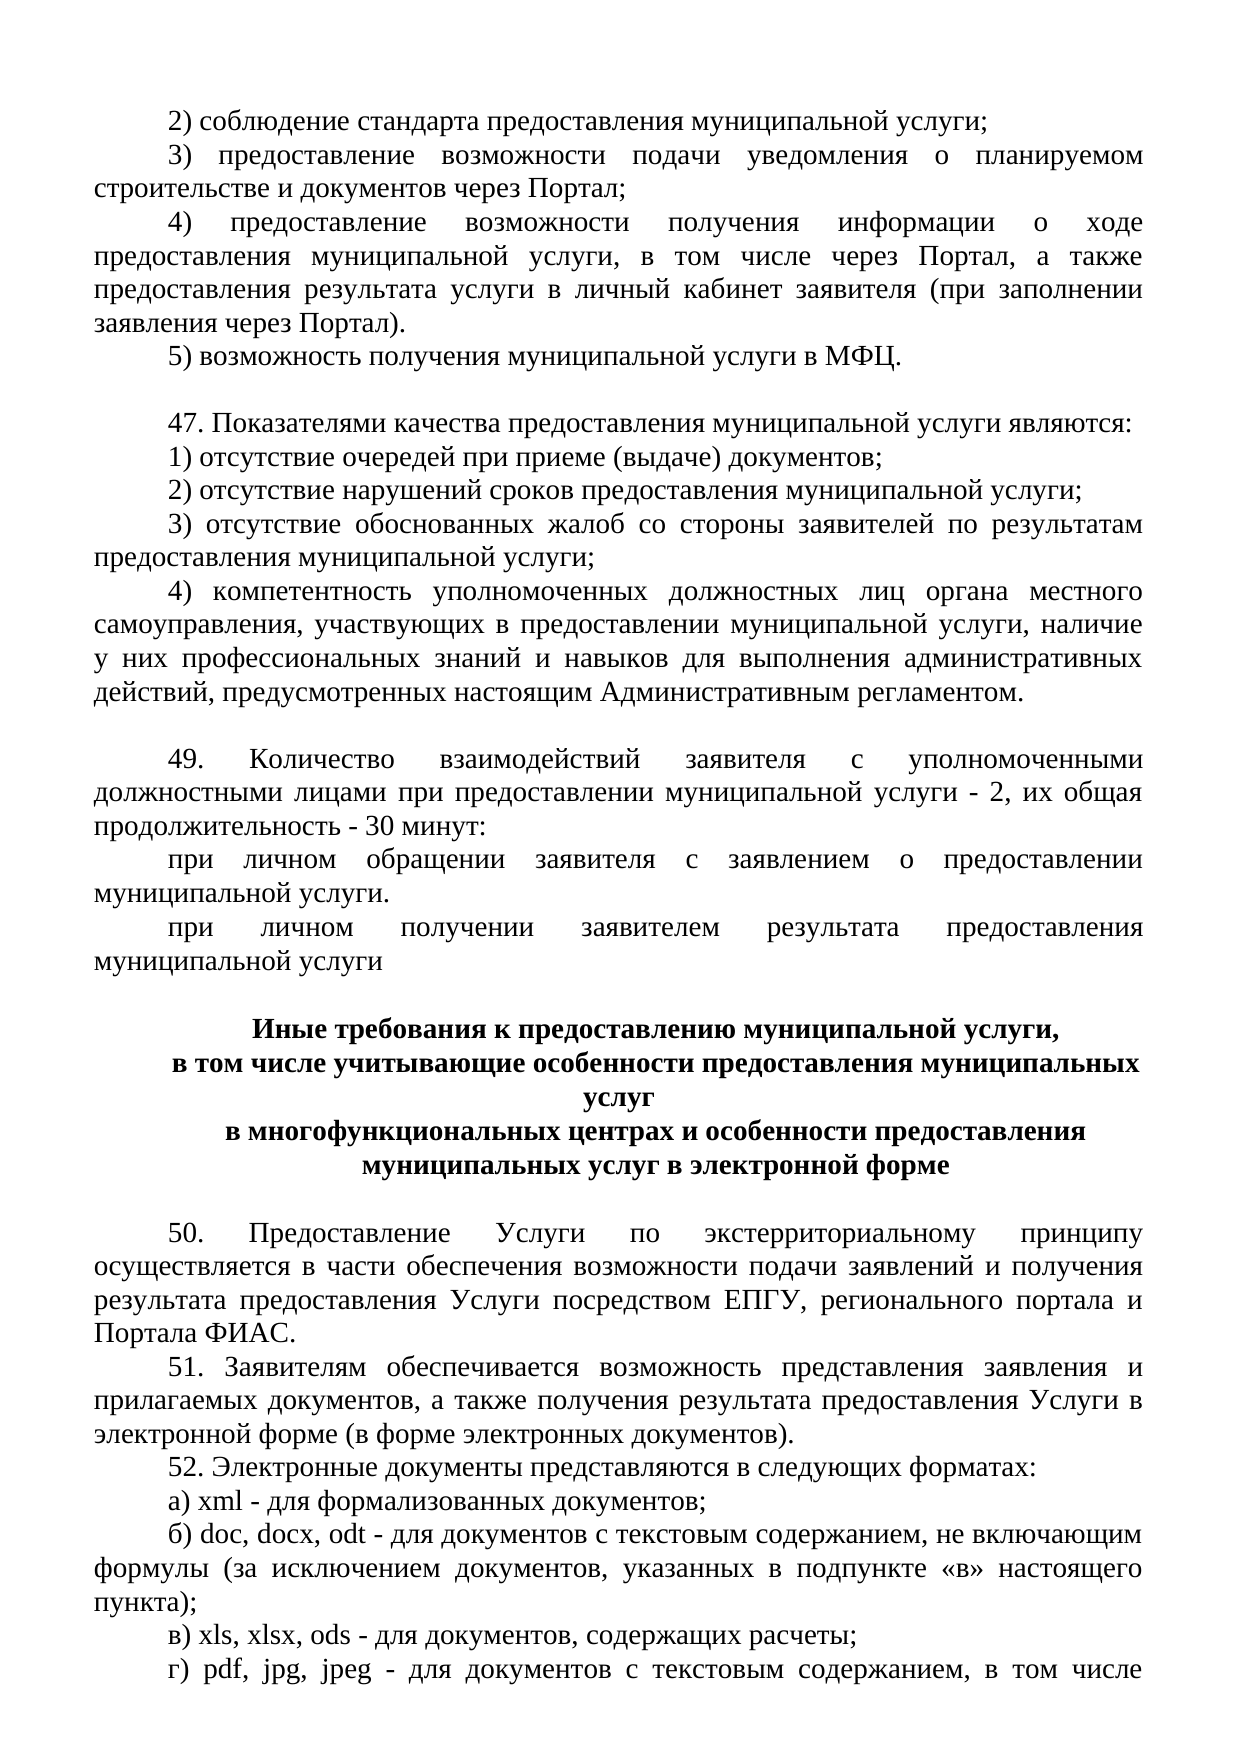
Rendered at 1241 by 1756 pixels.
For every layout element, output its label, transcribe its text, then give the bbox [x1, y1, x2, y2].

text 3) отсутствие обоснованных жалоб со стороны заявителей по результатам предоставления муниципальной услуги; [94, 506, 1144, 573]
text 1) отсутствие очередей при приеме (выдаче) документов; [94, 439, 1144, 472]
text 4) компетентность уполномоченных должностных лиц органа местного самоуправления, участвующих в предоставлении муниципальной услуги, наличие у них профессиональных знаний и навыков для выполнения административных действий, предусмотренных настоящим Административным регламентом. [94, 573, 1144, 707]
text 52. Электронные документы представляются в следующих форматах: [94, 1449, 1144, 1483]
text 2) соблюдение стандарта предоставления муниципальной услуги; [94, 103, 1144, 137]
text 2) отсутствие нарушений сроков предоставления муниципальной услуги; [94, 472, 1144, 506]
text в том числе учитывающие особенности предоставления муниципальных услуг [94, 1045, 1144, 1112]
text 49. Количество взаимодействий заявителя с уполномоченными должностными лицами при предоставлении муниципальной услуги - 2, их общая продолжительность - 30 минут: [94, 741, 1144, 841]
text при личном получении заявителем результата предоставления муниципальной услуги [94, 909, 1144, 976]
text б) doc, docx, odt - для документов с текстовым содержанием, не включающим формулы (за исключением документов, указанных в подпункте «в» настоящего пункта); [94, 1517, 1144, 1617]
text муниципальных услуг в электронной форме [94, 1147, 1144, 1181]
text 4) предоставление возможности получения информации о ходе предоставления муниципальной услуги, в том числе через Портал, а также предоставления результата услуги в личный кабинет заявителя (при заполнении заявления через Портал). [94, 204, 1144, 338]
text а) xml - для формализованных документов; [94, 1483, 1144, 1517]
text в многофункциональных центрах и особенности предоставления [94, 1113, 1144, 1146]
text 5) возможность получения муниципальной услуги в МФЦ. [94, 338, 1144, 372]
text 47. Показателями качества предоставления муниципальной услуги являются: [94, 405, 1144, 439]
text 51. Заявителям обеспечивается возможность представления заявления и прилагаемых документов, а также получения результата предоставления Услуги в электронной форме (в форме электронных документов). [94, 1349, 1144, 1449]
text 3) предоставление возможности подачи уведомления о планируемом строительстве и документов через Портал; [94, 137, 1144, 204]
text 50. Предоставление Услуги по экстерриториальному принципу осуществляется в части обеспечения возможности подачи заявлений и получения результата предоставления Услуги посредством ЕПГУ, регионального портала и Портала ФИАС. [94, 1215, 1144, 1349]
text Иные требования к предоставлению муниципальной услуги, [94, 1011, 1144, 1044]
text в) xls, xlsx, ods - для документов, содержащих расчеты; [94, 1617, 1144, 1651]
text при личном обращении заявителя с заявлением о предоставлении муниципальной услуги. [94, 841, 1144, 908]
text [94, 1651, 1144, 1684]
